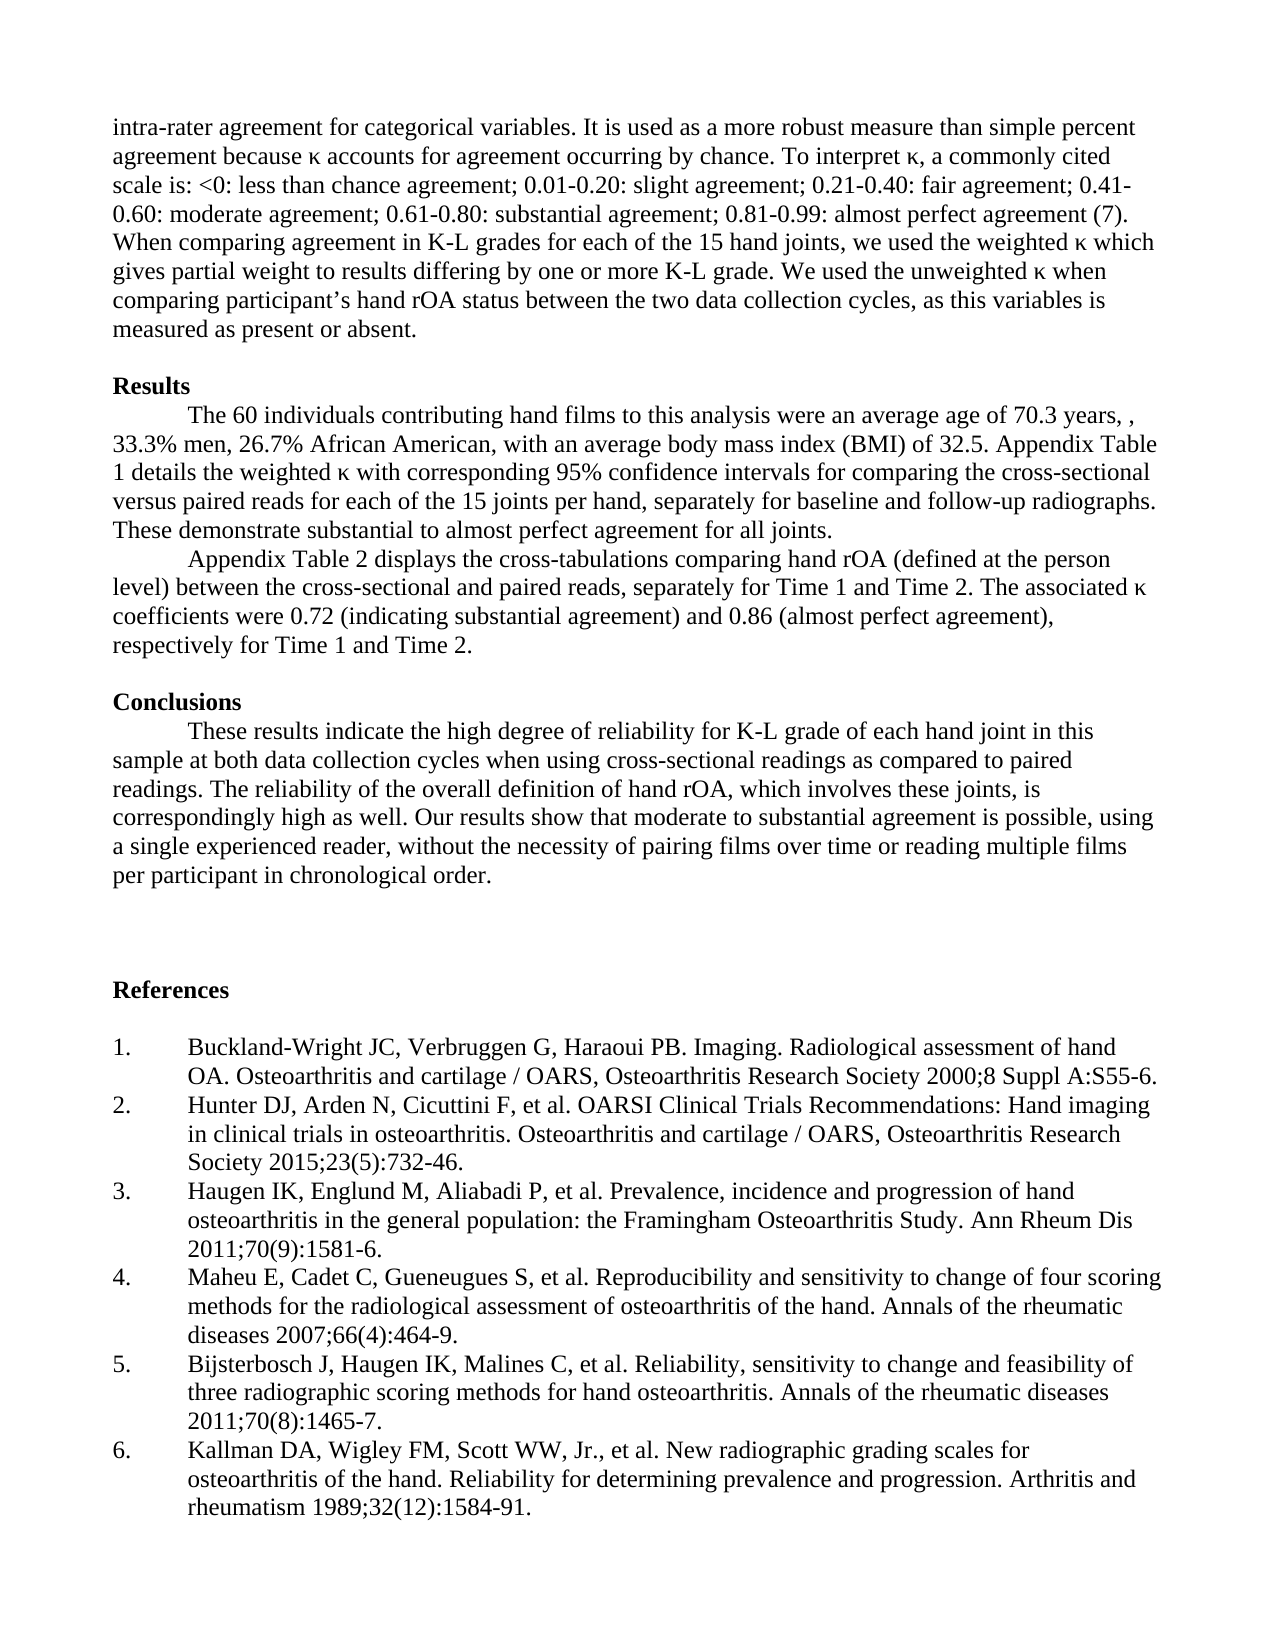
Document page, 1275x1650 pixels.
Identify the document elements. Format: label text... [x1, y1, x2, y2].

text 3. Haugen IK, Englund M, Aliabadi P, et al. Prevalence, incidence and progression of hand osteoarthritis in the general population: the Framingham Osteoarthritis Study. Ann Rheum Dis 2011;70(9):1581-6. [112, 1176, 1162, 1262]
text These results indicate the high degree of reliability for K-L grade of each hand joint in this sample at both data collection cycles when using cross-sectional readings as compared to paired readings. The reliability of the overall definition of hand rOA, which involves these joints, is correspondingly high as well. Our results show that moderate to substantial agreement is possible, using a single experienced reader, without the necessity of pairing films over time or reading multiple films per participant in chronological order. [112, 716, 1162, 889]
text Results [112, 371, 1162, 400]
text Conclusions [112, 687, 1162, 716]
text References [112, 975, 1162, 1004]
text Appendix Table 2 displays the cross-tabulations comparing hand rOA (defined at the person level) between the cross-sectional and paired reads, separately for Time 1 and Time 2. The associated κ coefficients were 0.72 (indicating substantial agreement) and 0.86 (almost perfect agreement), respectively for Time 1 and Time 2. [112, 544, 1162, 659]
text 5. Bijsterbosch J, Haugen IK, Malines C, et al. Reliability, sensitivity to change and feasibility of three radiographic scoring methods for hand osteoarthritis. Annals of the rheumatic diseases 2011;70(8):1465-7. [112, 1349, 1162, 1435]
text The 60 individuals contributing hand films to this analysis were an average age of 70.3 years, , 33.3% men, 26.7% African American, with an average body mass index (BMI) of 32.5. Appendix Table 1 details the weighted κ with corresponding 95% confidence intervals for comparing the cross-sectional versus paired reads for each of the 15 joints per hand, separately for baseline and follow-up radiographs. These demonstrate substantial to almost perfect agreement for all joints. [112, 400, 1162, 544]
text 2. Hunter DJ, Arden N, Cicuttini F, et al. OARSI Clinical Trials Recommendations: Hand imaging in clinical trials in osteoarthritis. Osteoarthritis and cartilage / OARS, Osteoarthritis Research Society 2015;23(5):732-46. [112, 1090, 1162, 1176]
text 6. Kallman DA, Wigley FM, Scott WW, Jr., et al. New radiographic grading scales for osteoarthritis of the hand. Reliability for determining prevalence and progression. Arthritis and rheumatism 1989;32(12):1584-91. [112, 1435, 1162, 1521]
text 4. Maheu E, Cadet C, Gueneugues S, et al. Reproducibility and sensitivity to change of four scoring methods for the radiological assessment of osteoarthritis of the hand. Annals of the rheumatic diseases 2007;66(4):464-9. [112, 1262, 1162, 1349]
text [112, 112, 1162, 342]
text 1. Buckland-Wright JC, Verbruggen G, Haraoui PB. Imaging. Radiological assessment of hand OA. Osteoarthritis and cartilage / OARS, Osteoarthritis Research Society 2000;8 Suppl A:S55-6. [112, 1032, 1162, 1090]
